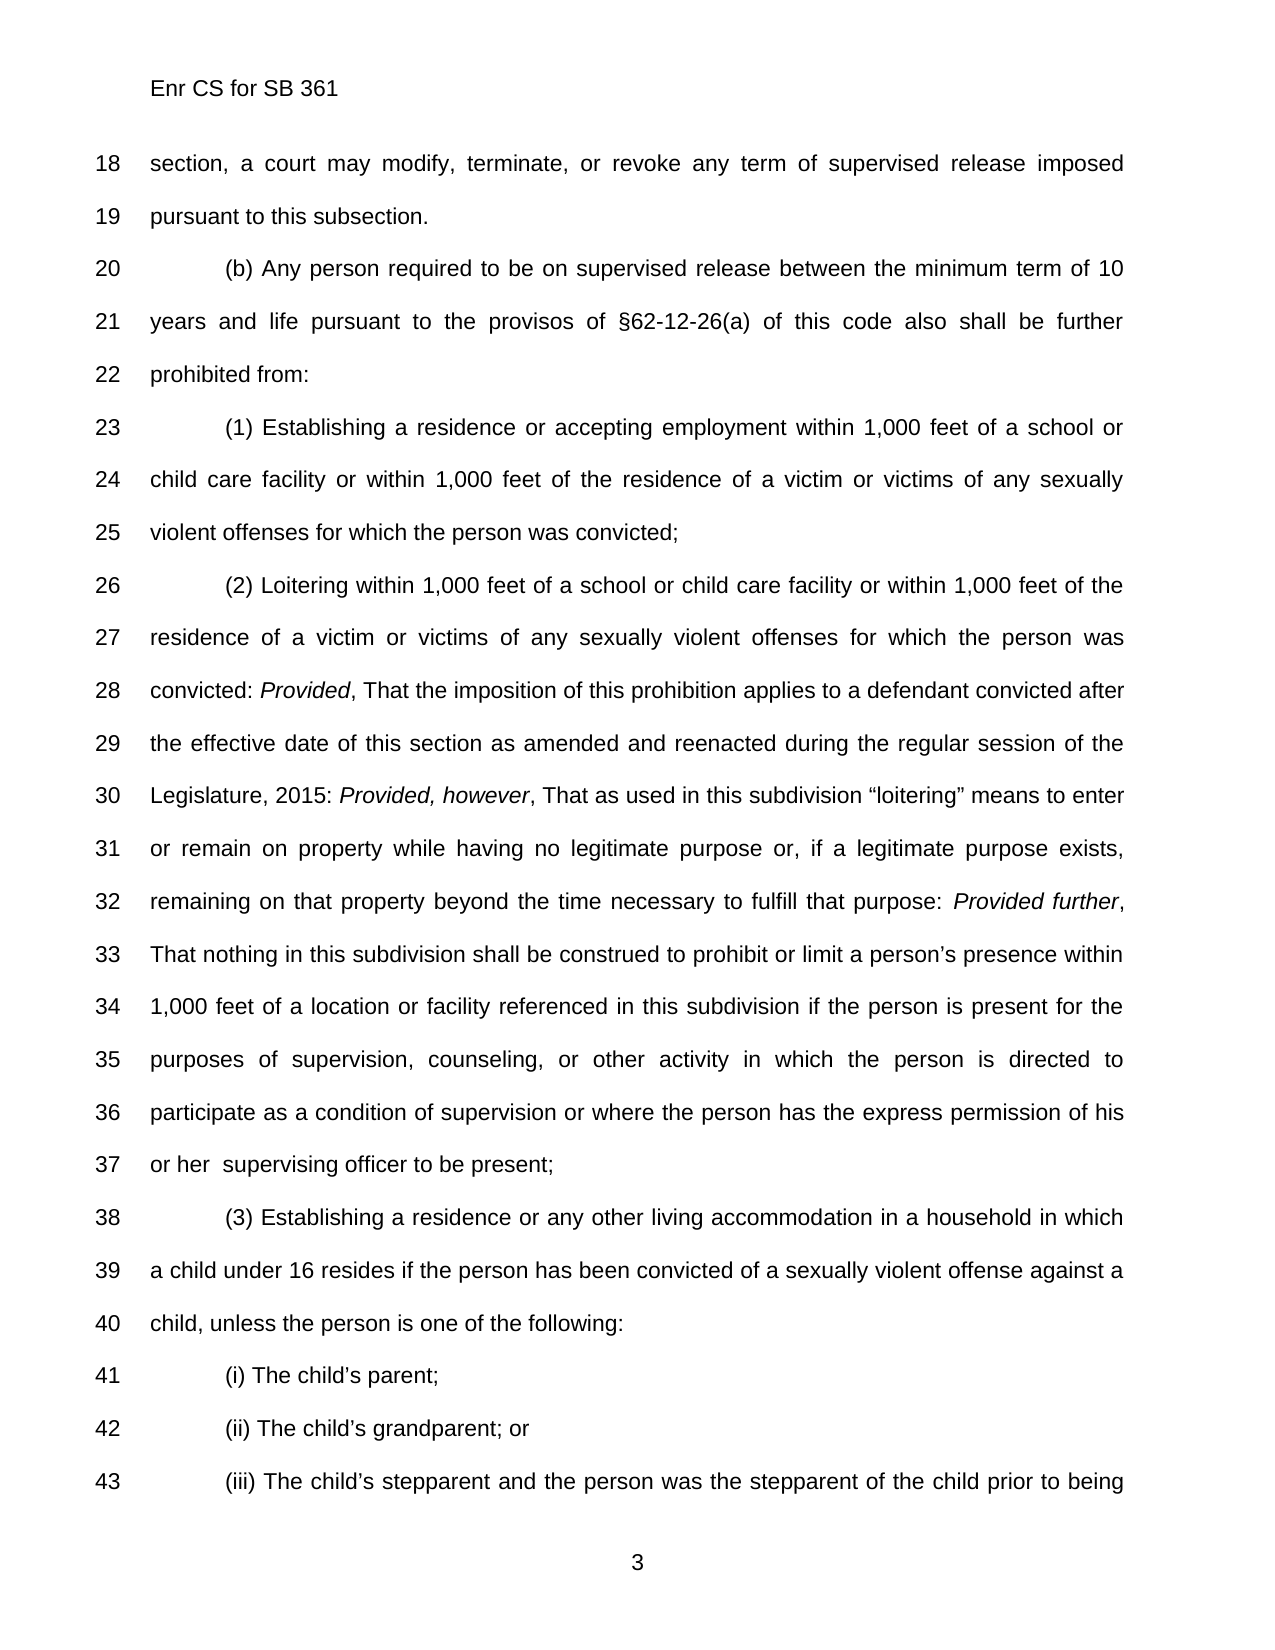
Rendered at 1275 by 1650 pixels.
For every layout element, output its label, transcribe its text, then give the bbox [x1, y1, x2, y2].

text (2) Loitering within 1,000 feet of a school or child care facility or within 1,000 feet of the residence of a victim or victims of any sexually violent offenses for which the person was convicted: Provided, That the imposition of this prohibition applies to a defendant convicted after the effective date of this section as amended and reenacted during the regular session of the Legislature, 2015: Provided, however, That as used in this subdivision “loitering” means to enter or remain on property while having no legitimate purpose or, if a legitimate purpose exists, remaining on that property beyond the time necessary to fulfill that purpose: Provided further, That nothing in this subdivision shall be construed to prohibit or limit a person’s presence within 1,000 feet of a location or facility referenced in this subdivision if the person is present for the purposes of supervision, counseling, or other activity in which the person is directed to participate as a condition of supervision or where the person has the express permission of his or her supervising officer to be present; [150, 572, 1125, 1178]
text (i) The child’s parent; [150, 1362, 1125, 1389]
text (3) Establishing a residence or any other living accommodation in a household in which a child under 16 resides if the person has been convicted of a sexually violent offense against a child, unless the person is one of the following: [150, 1204, 1125, 1336]
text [150, 1468, 1125, 1494]
text (ii) The child’s grandparent; or [150, 1415, 1125, 1441]
text (1) Establishing a residence or accepting employment within 1,000 feet of a school or child care facility or within 1,000 feet of the residence of a victim or victims of any sexually violent offenses for which the person was convicted; [150, 413, 1125, 545]
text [150, 150, 1125, 229]
text (b) Any person required to be on supervised release between the minimum term of 10 years and life pursuant to the provisos of §62-12-26(a) of this code also shall be further prohibited from: [150, 255, 1125, 387]
